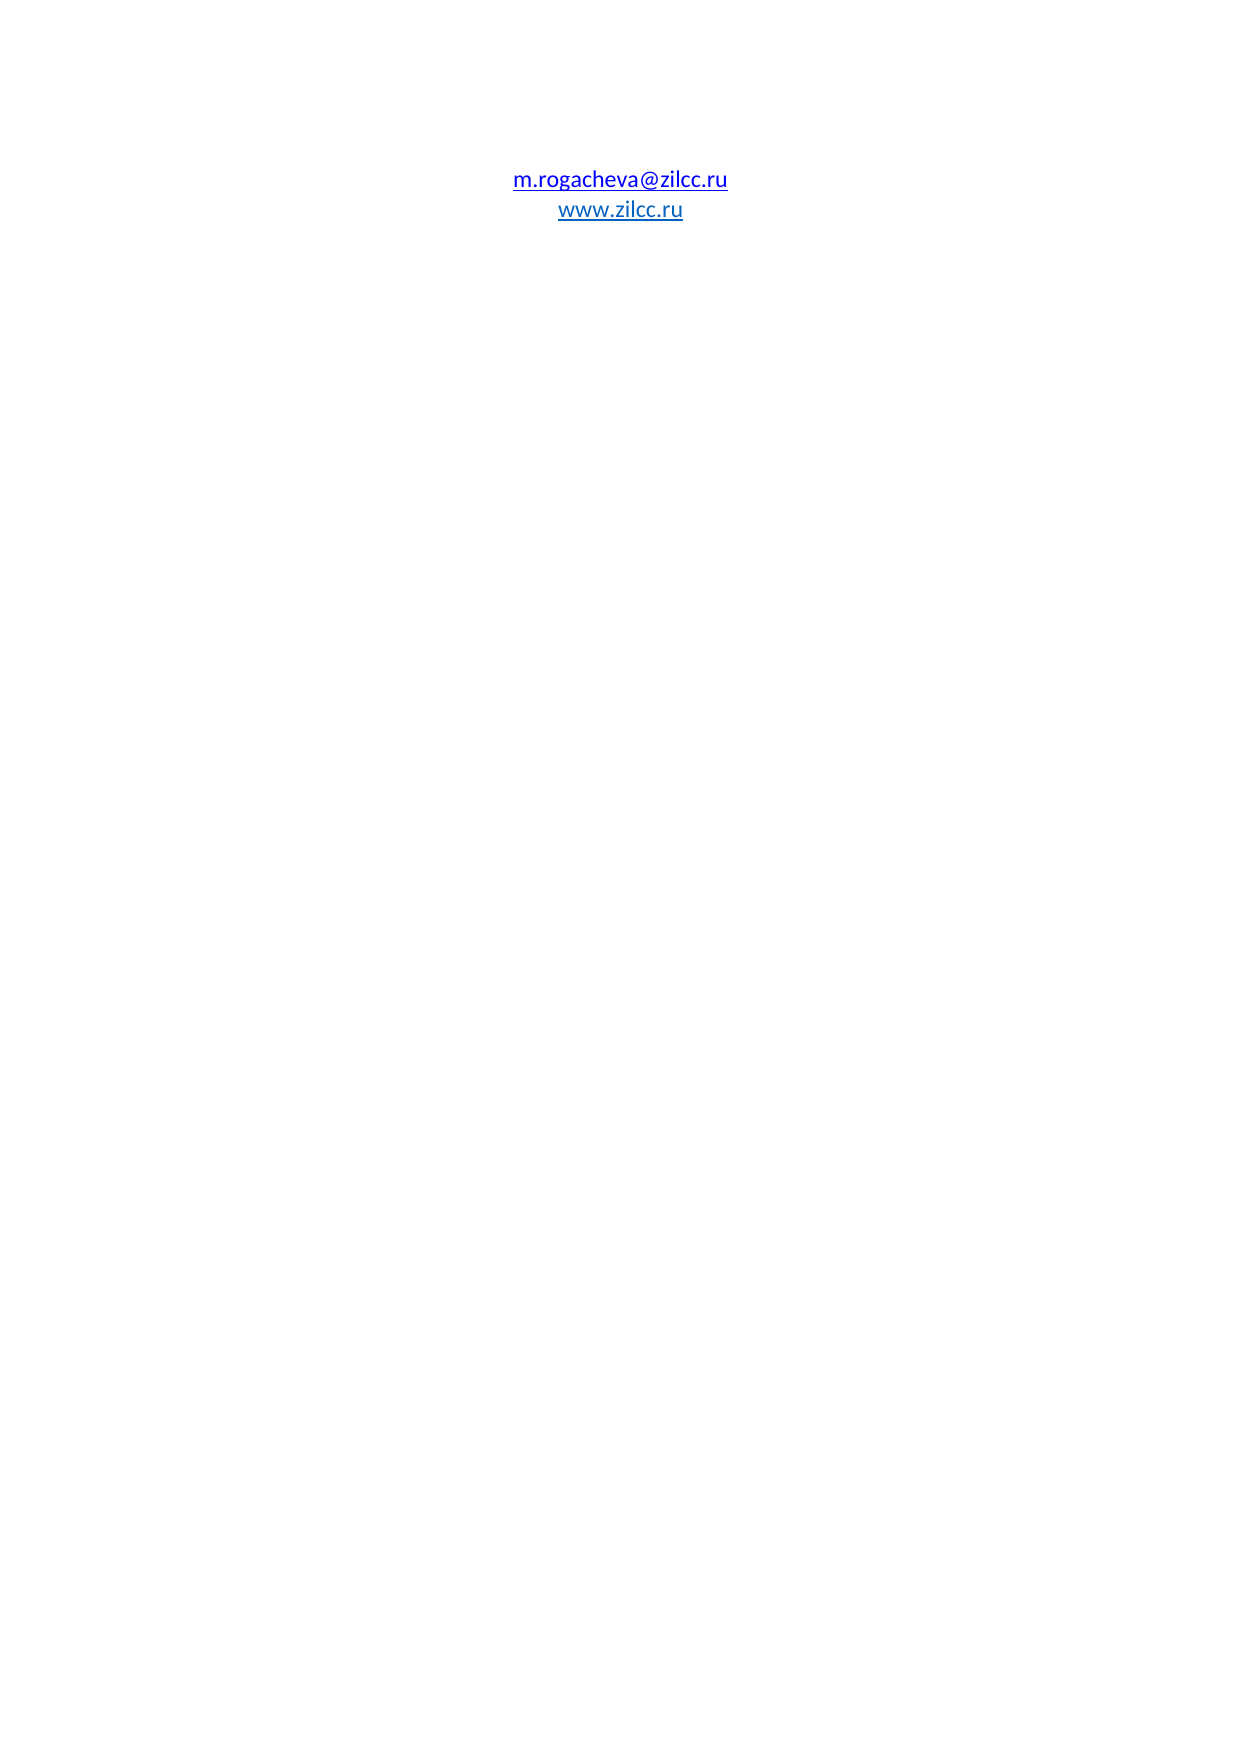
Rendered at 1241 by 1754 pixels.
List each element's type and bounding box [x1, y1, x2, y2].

text [486, 164, 755, 223]
